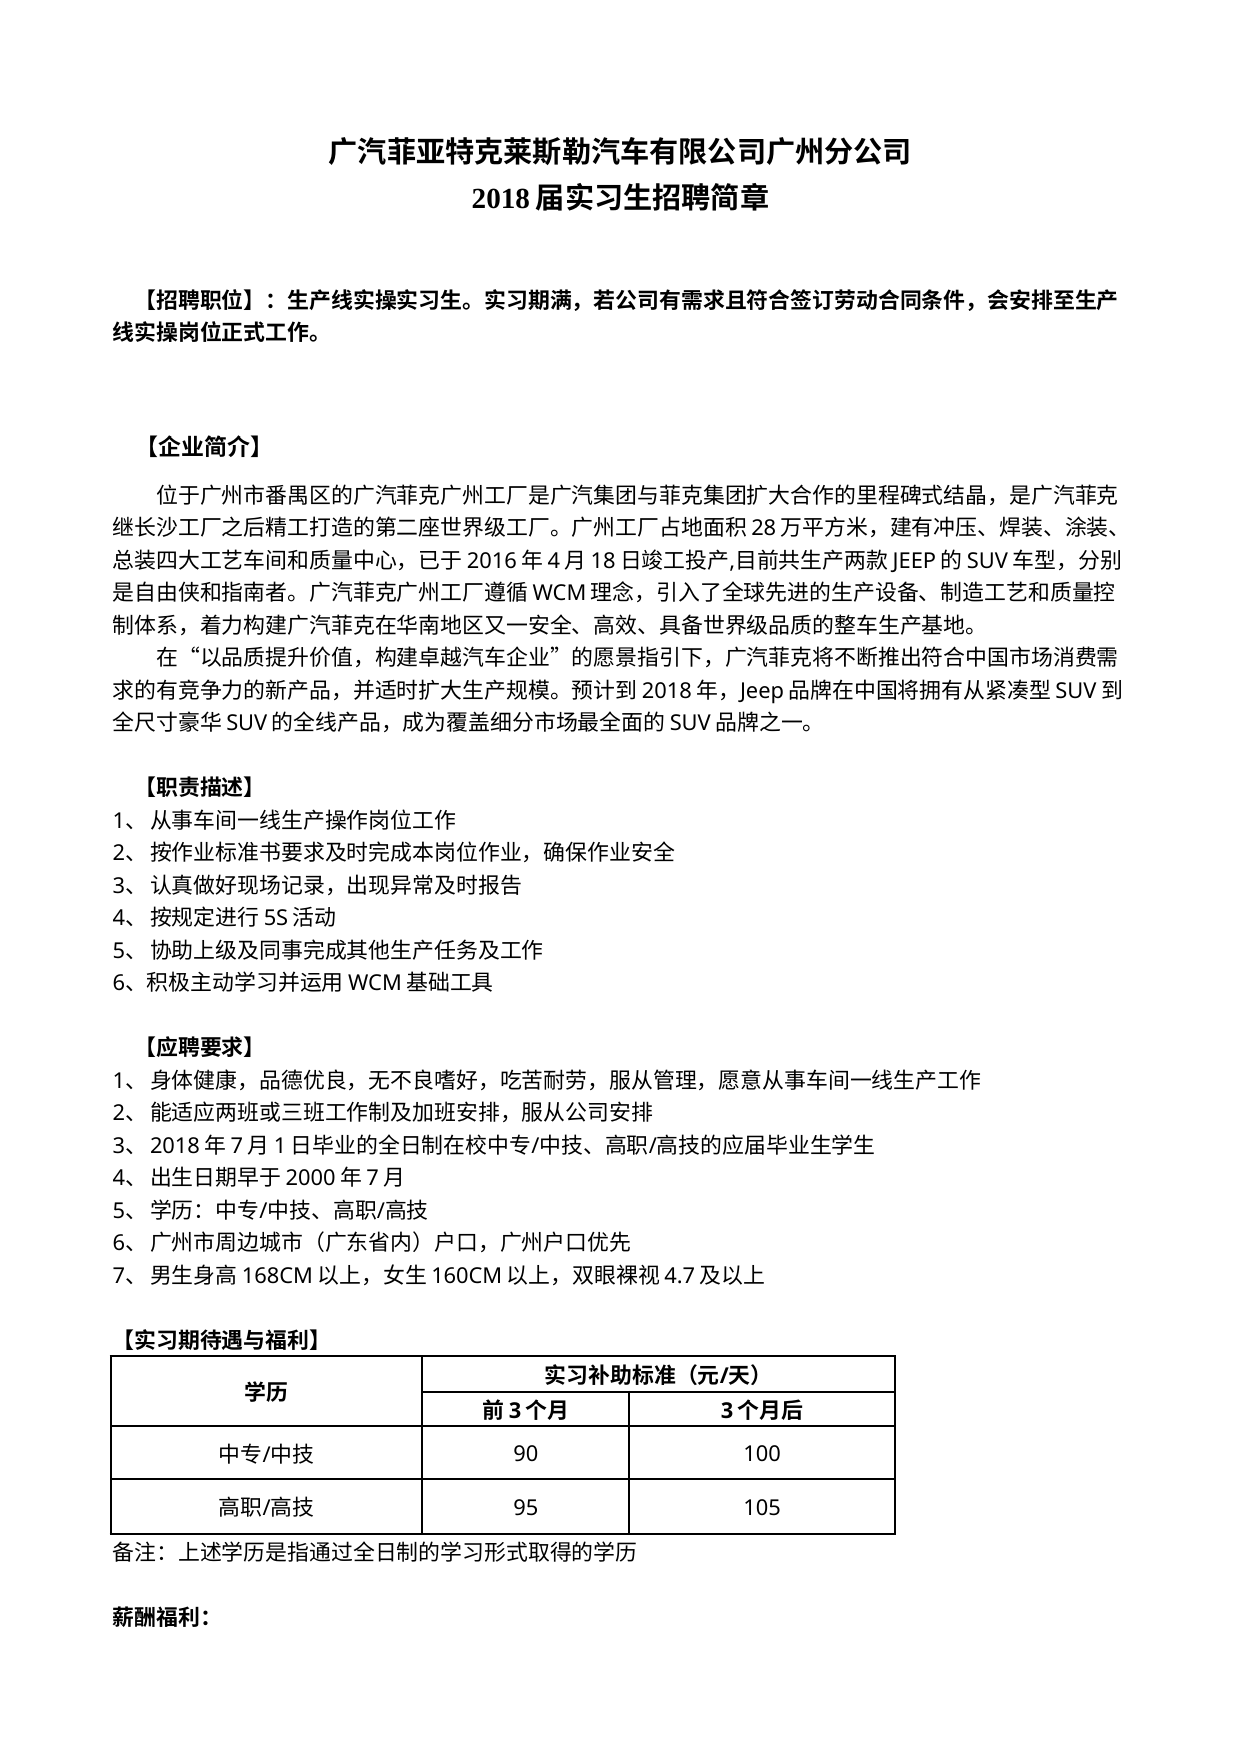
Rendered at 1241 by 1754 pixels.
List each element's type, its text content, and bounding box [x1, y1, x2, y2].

table_cell 90 [423, 1427, 628, 1478]
table_cell 105 [630, 1480, 894, 1532]
list 男生身高168CM以上，女生160CM以上，双眼裸视4.7及以上 [112, 1257, 1128, 1290]
table_cell 100 [630, 1427, 894, 1478]
text 【实习期待遇与福利】 [112, 1322, 1128, 1355]
table_cell 前3个月 [423, 1393, 628, 1425]
text 【企业简介】 [112, 412, 1128, 477]
table_cell 中专/中技 [112, 1427, 421, 1478]
list 协助上级及同事完成其他生产任务及工作 [112, 932, 1128, 965]
list 身体健康，品德优良，无不良嗜好，吃苦耐劳，服从管理，愿意从事车间一线生产工作 [112, 1062, 1128, 1095]
list 学历：中专/中技、高职/高技 [112, 1192, 1128, 1225]
table_header 学历 [112, 1357, 421, 1425]
text 广汽菲亚特克莱斯勒汽车有限公司广州分公司 [112, 126, 1128, 172]
list 认真做好现场记录，出现异常及时报告 [112, 867, 1128, 900]
list 出生日期早于2000年7月 [112, 1160, 1128, 1192]
text 2018届实习生招聘简章 [112, 172, 1128, 217]
list 2018年7月1日毕业的全日制在校中专/中技、高职/高技的应届毕业生学生 [112, 1127, 1128, 1160]
text 薪酬福利： [112, 1599, 1128, 1632]
text 在“以品质提升价值，构建卓越汽车企业”的愿景指引下，广汽菲克将不断推出符合中国市场消费需求的有竞争力的新产品，并适时扩大生产规模。预计到2018年，Jeep品牌在中国将拥有从紧凑型SUV到全尺寸豪华SUV的全线产品，成为覆盖细分市场最全面的SUV品牌之一。 [112, 640, 1128, 737]
list 从事车间一线生产操作岗位工作 [112, 802, 1128, 835]
list 按作业标准书要求及时完成本岗位作业，确保作业安全 [112, 835, 1128, 867]
list 能适应两班或三班工作制及加班安排，服从公司安排 [112, 1095, 1128, 1127]
text 【招聘职位】：生产线实操实习生。实习期满，若公司有需求且符合签订劳动合同条件，会安排至生产线实操岗位正式工作。 [112, 282, 1128, 347]
text 位于广州市番禺区的广汽菲克广州工厂是广汽集团与菲克集团扩大合作的里程碑式结晶，是广汽菲克继长沙工厂之后精工打造的第二座世界级工厂。广州工厂占地面积28万平方米，建有冲压、焊装、涂装、总装四大工艺车间和质量中心，已于2016年4月18日竣工投产,目前共生产两款JEEP的SUV车型，分别是自由侠和指南者。广汽菲克广州工厂遵循WCM理念，引入了全球先进的生产设备、制造工艺和质量控制体系，着力构建广汽菲克在华南地区又一安全、高效、具备世界级品质的整车生产基地。 [112, 477, 1128, 640]
text 【应聘要求】 [112, 1030, 1128, 1062]
list 按规定进行5S活动 [112, 900, 1128, 932]
text 【职责描述】 [112, 770, 1128, 802]
table_cell 高职/高技 [112, 1480, 421, 1532]
table_cell 3个月后 [630, 1393, 894, 1425]
table_cell 95 [423, 1480, 628, 1532]
text 6、积极主动学习并运用WCM基础工具 [112, 965, 1128, 997]
text 备注：上述学历是指通过全日制的学习形式取得的学历 [112, 1534, 1128, 1567]
table_header 实习补助标准（元/天） [423, 1357, 894, 1391]
list 广州市周边城市（广东省内）户口，广州户口优先 [112, 1225, 1128, 1257]
